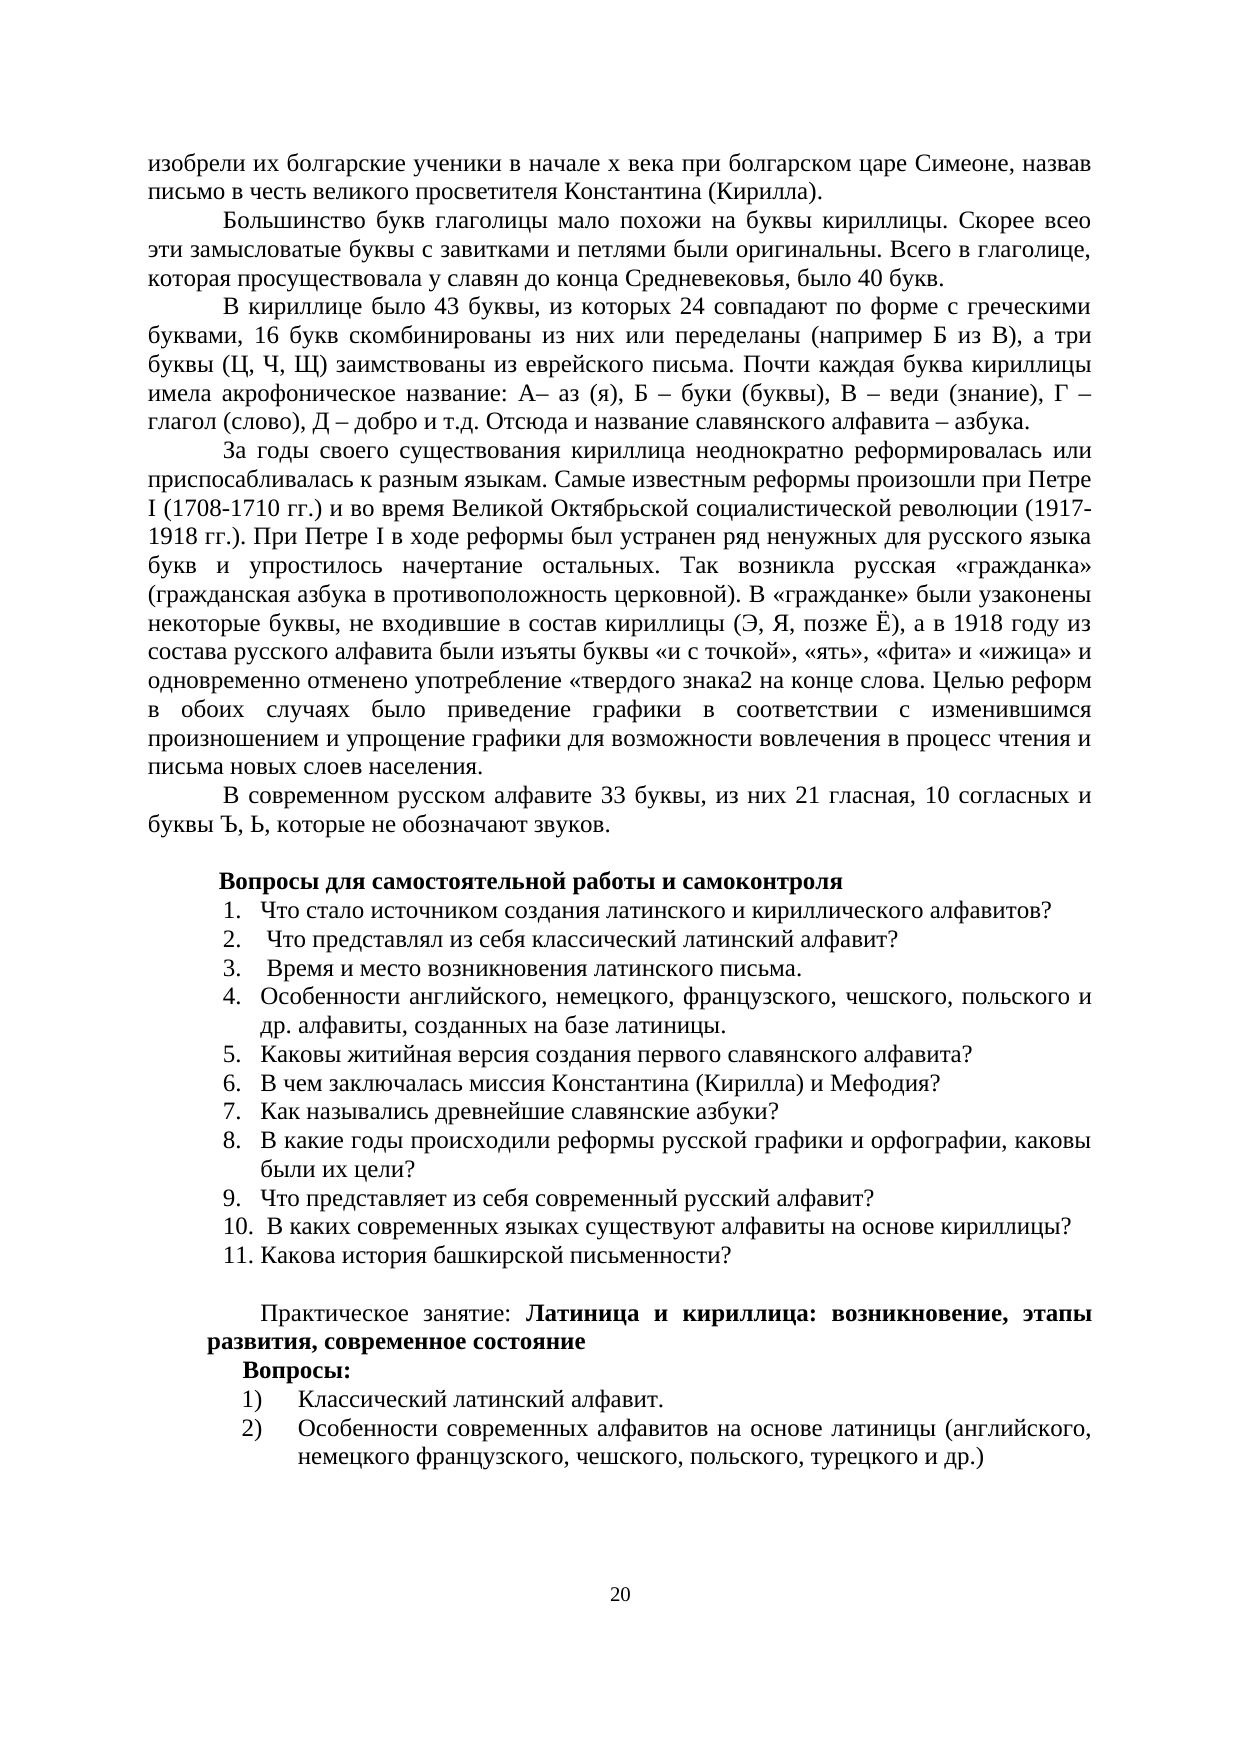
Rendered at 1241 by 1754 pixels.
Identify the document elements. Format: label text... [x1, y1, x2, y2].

text За годы своего существования кириллица неоднократно реформировалась или приспосабливалась к разным языкам. Самые известным реформы произошли при Петре I (1708-1710 гг.) и во время Великой Октябрьской социалистической революции (1917-1918 гг.). При Петре I в ходе реформы был устранен ряд ненужных для русского языка букв и упростилось начертание остальных. Так возникла русская «гражданка» (гражданская азбука в противоположность церковной). В «гражданке» были узаконены некоторые буквы, не входившие в состав кириллицы (Э, Я, позже Ё), а в 1918 году из состава русского алфавита были изъяты буквы «и с точкой», «ять», «фита» и «ижица» и одновременно отменено употребление «твердого знака2 на конце слова. Целью реформ в обоих случаях было приведение графики в соответствии с изменившимся произношением и упрощение графики для возможности вовлечения в процесс чтения и письма новых слоев населения. [148, 435, 1092, 780]
list Что стало источником создания латинского и кириллического алфавитов? [223, 895, 1092, 924]
list Время и место возникновения латинского письма. [223, 953, 1092, 981]
list Что представлял из себя классический латинский алфавит? [223, 924, 1092, 953]
text В современном русском алфавите 33 буквы, из них 21 гласная, 10 согласных и буквы Ъ, Ь, которые не обозначают звуков. [148, 780, 1092, 838]
text Практическое занятие: Латиница и кириллица: возникновение, этапы развития, современное состояние [207, 1298, 1092, 1355]
text Вопросы для самостоятельной работы и самоконтроля [148, 866, 1092, 895]
text В кириллице было 43 буквы, из которых 24 совпадают по форме с греческими буквами, 16 букв скомбинированы из них или переделаны (например Б из В), а три буквы (Ц, Ч, Щ) заимствованы из еврейского письма. Почти каждая буква кириллицы имела акрофоническое название: А– аз (я), Б – буки (буквы), В – веди (знание), Г – глагол (слово), Д – добро и т.д. Отсюда и название славянского алфавита – азбука. [148, 291, 1092, 435]
list В каких современных языках существуют алфавиты на основе кириллицы? [223, 1211, 1092, 1240]
list Особенности современных алфавитов на основе латиницы (английского, немецкого французского, чешского, польского, турецкого и др.) [241, 1413, 1092, 1470]
list Особенности английского, немецкого, французского, чешского, польского и др. алфавиты, созданных на базе латиницы. [223, 981, 1092, 1039]
list Как назывались древнейшие славянские азбуки? [223, 1096, 1092, 1125]
list Классический латинский алфавит. [241, 1384, 1092, 1413]
list В чем заключалась миссия Константина (Кирилла) и Мефодия? [223, 1068, 1092, 1096]
list Каковы житийная версия создания первого славянского алфавита? [223, 1039, 1092, 1068]
list Что представляет из себя современный русский алфавит? [223, 1183, 1092, 1211]
text Вопросы: [207, 1355, 1092, 1384]
text Большинство букв глаголицы мало похожи на буквы кириллицы. Скорее всео эти замысловатые буквы с завитками и петлями были оригинальны. Всего в глаголице, которая просуществовала у славян до конца Средневековья, было 40 букв. [148, 205, 1092, 291]
list В какие годы происходили реформы русской графики и орфографии, каковы были их цели? [223, 1125, 1092, 1183]
list Какова история башкирской письменности? [223, 1240, 1092, 1269]
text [148, 148, 1092, 205]
